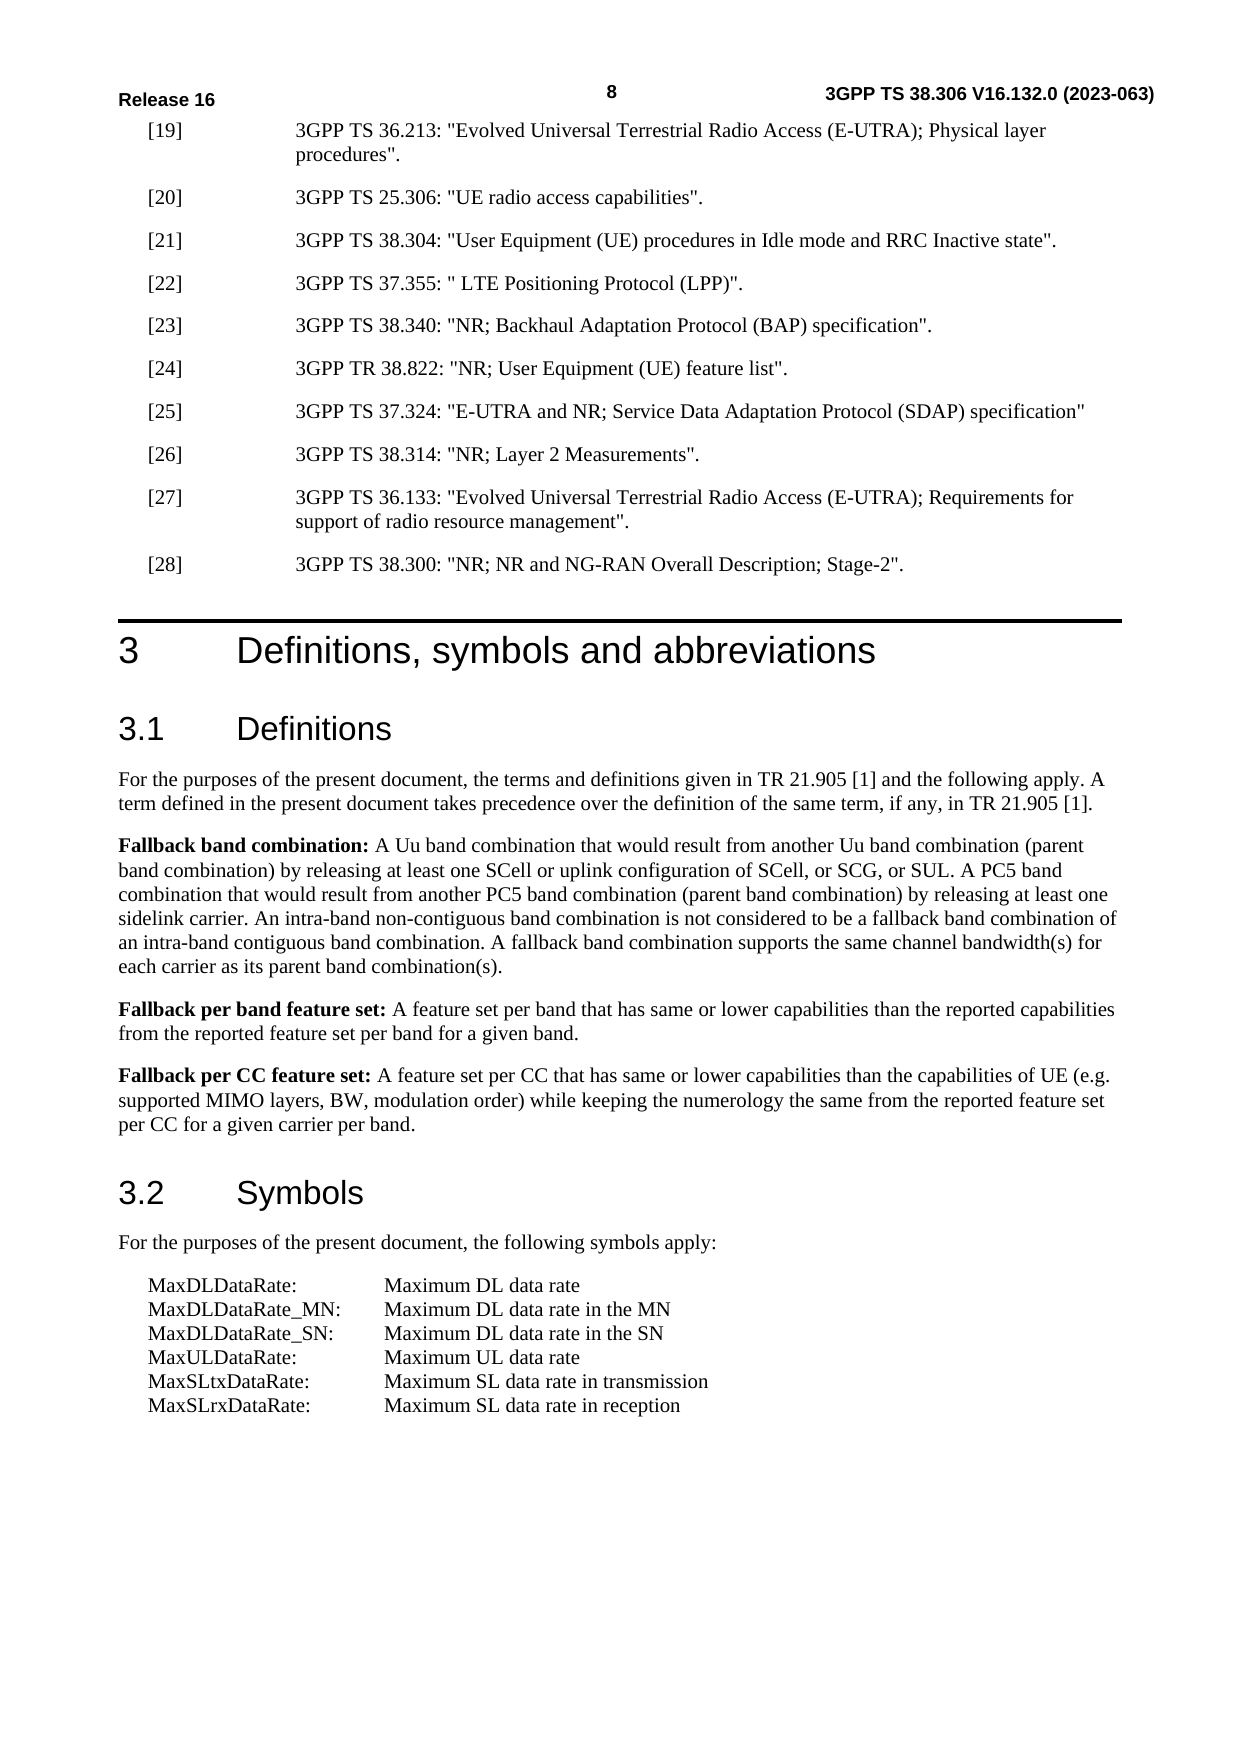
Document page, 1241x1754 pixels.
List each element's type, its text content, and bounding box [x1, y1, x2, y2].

text Fallback band combination: A Uu band combination that would result from another Uu band combination (parent band combination) by releasing at least one SCell or uplink configuration of SCell, or SCG, or SUL. A PC5 band combination that would result from another PC5 band combination (parent band combination) by releasing at least one sidelink carrier. An intra-band non-contiguous band combination is not considered to be a fallback band combination of an intra-band contiguous band combination. A fallback band combination supports the same channel bandwidth(s) for each carrier as its parent band combination(s). [118, 833, 1122, 978]
text MaxSLrxDataRate: Maximum SL data rate in reception [148, 1393, 1122, 1417]
text [28] 3GPP TS 38.300: "NR; NR and NG-RAN Overall Description; Stage-2". [148, 552, 1122, 576]
text For the purposes of the present document, the following symbols apply: [118, 1230, 1122, 1254]
text MaxSLtxDataRate: Maximum SL data rate in transmission [148, 1369, 1122, 1393]
text [24] 3GPP TR 38.822: "NR; User Equipment (UE) feature list". [148, 356, 1122, 380]
text [21] 3GPP TS 38.304: "User Equipment (UE) procedures in Idle mode and RRC Inactive state". [148, 228, 1122, 252]
text [25] 3GPP TS 37.324: "E-UTRA and NR; Service Data Adaptation Protocol (SDAP) specification" [148, 399, 1122, 423]
subtitle 3.1 Definitions [118, 709, 1122, 748]
text MaxDLDataRate_SN: Maximum DL data rate in the SN [148, 1321, 1122, 1345]
text For the purposes of the present document, the terms and definitions given in TR 21.905 [1] and the following apply. A term defined in the present document takes precedence over the definition of the same term, if any, in TR 21.905 [1]. [118, 767, 1122, 815]
text MaxULDataRate: Maximum UL data rate [148, 1345, 1122, 1369]
text Fallback per band feature set: A feature set per band that has same or lower capabilities than the reported capabilities from the reported feature set per band for a given band. [118, 997, 1122, 1045]
text MaxDLDataRate: Maximum DL data rate [148, 1273, 1122, 1297]
subtitle 3 Definitions, symbols and abbreviations [118, 623, 1122, 672]
text [19] 3GPP TS 36.213: "Evolved Universal Terrestrial Radio Access (E-UTRA); Physical layer procedures". [148, 118, 1122, 166]
text [22] 3GPP TS 37.355: " LTE Positioning Protocol (LPP)". [148, 271, 1122, 295]
text MaxDLDataRate_MN: Maximum DL data rate in the MN [148, 1297, 1122, 1321]
text [26] 3GPP TS 38.314: "NR; Layer 2 Measurements". [148, 442, 1122, 466]
text [27] 3GPP TS 36.133: "Evolved Universal Terrestrial Radio Access (E-UTRA); Requirements for support of radio resource management". [148, 485, 1122, 533]
text [23] 3GPP TS 38.340: "NR; Backhaul Adaptation Protocol (BAP) specification". [148, 313, 1122, 337]
text Fallback per CC feature set: A feature set per CC that has same or lower capabilities than the capabilities of UE (e.g. supported MIMO layers, BW, modulation order) while keeping the numerology the same from the reported feature set per CC for a given carrier per band. [118, 1063, 1122, 1136]
text [20] 3GPP TS 25.306: "UE radio access capabilities". [148, 185, 1122, 209]
subtitle 3.2 Symbols [118, 1173, 1122, 1212]
